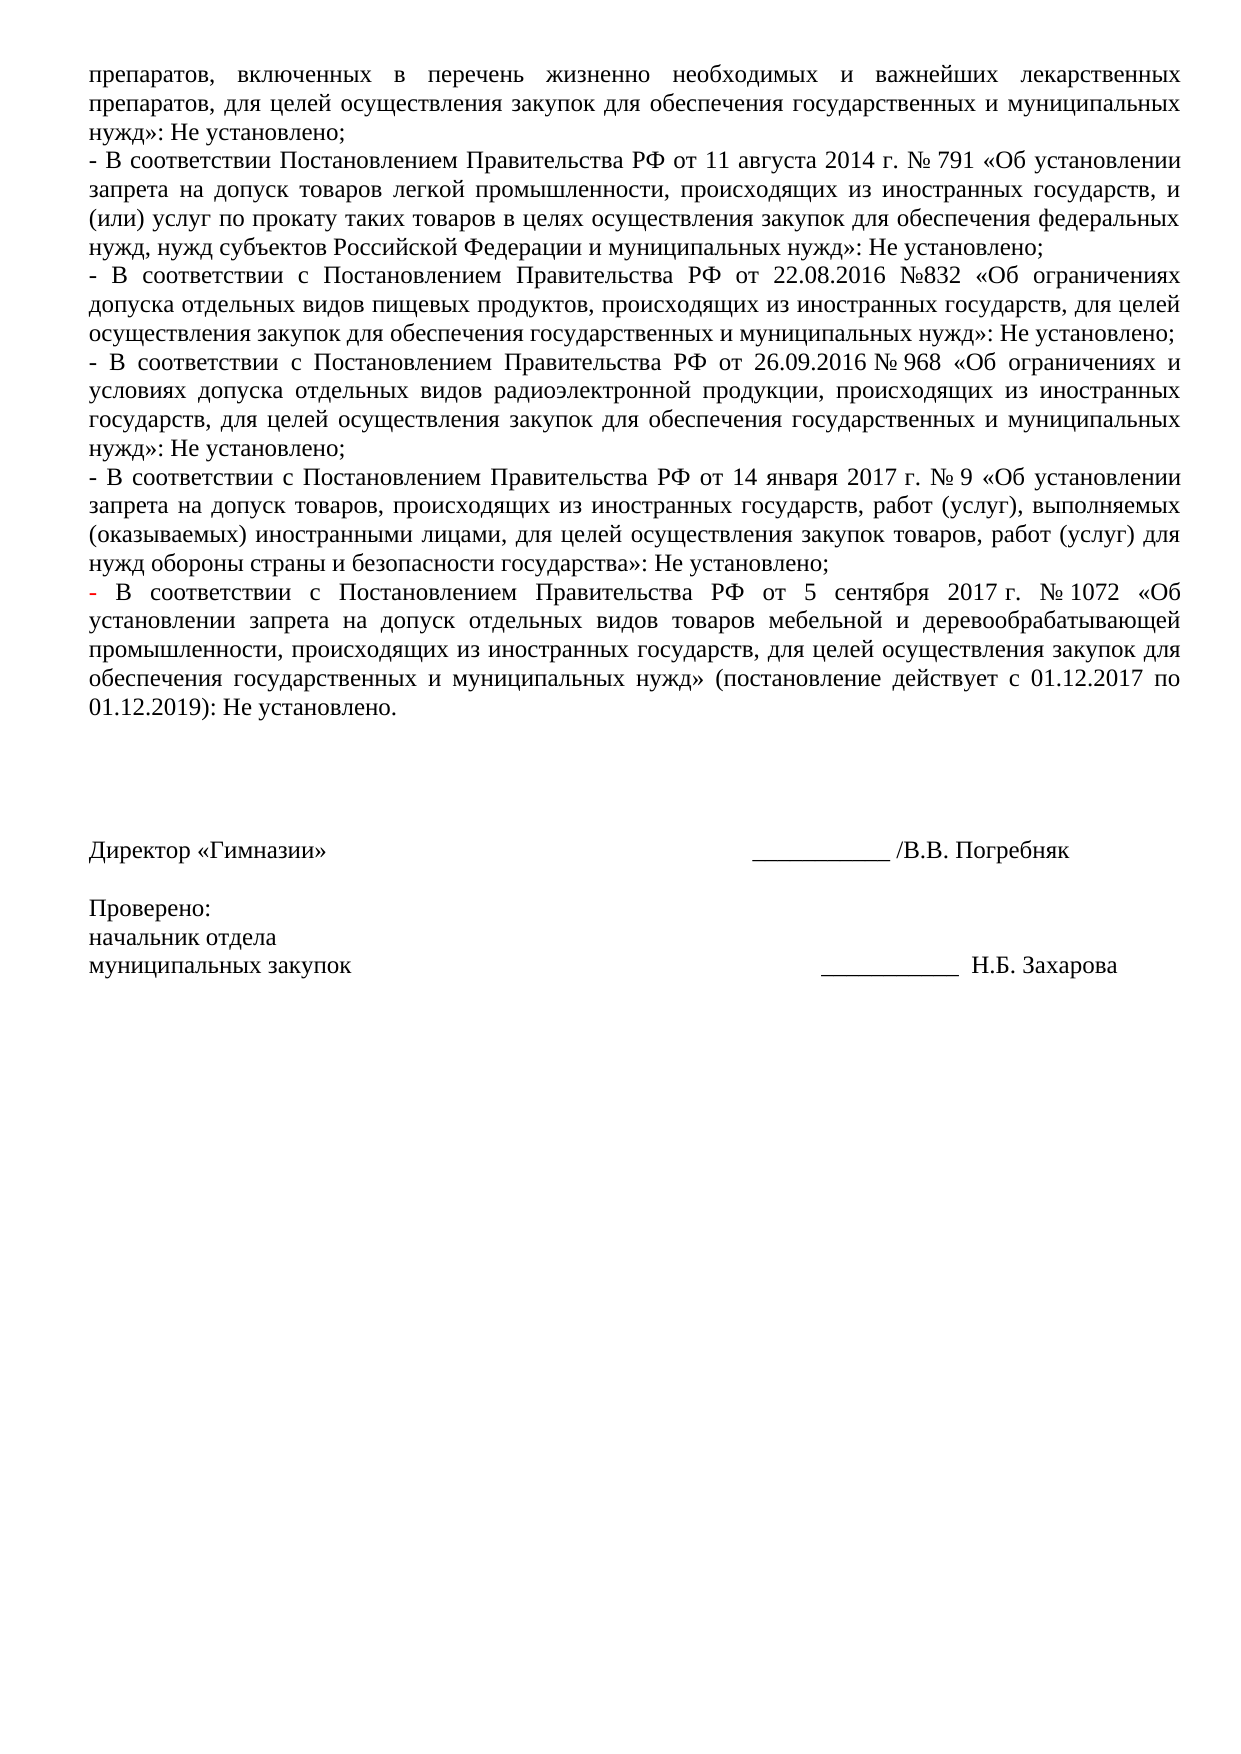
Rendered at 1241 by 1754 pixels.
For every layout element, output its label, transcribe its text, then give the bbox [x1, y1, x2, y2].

text - В соответствии с Постановлением Правительства РФ от 5 сентября 2017 г. № 1072 «Об установлении запрета на допуск отдельных видов товаров мебельной и деревообрабатывающей промышленности, происходящих из иностранных государств, для целей осуществления закупок для обеспечения государственных и муниципальных нужд» (постановление действует с 01.12.2017 по 01.12.2019): Не установлено. [89, 577, 1181, 720]
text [89, 59, 1181, 145]
text - В соответствии с Постановлением Правительства РФ от 14 января 2017 г. № 9 «Об установлении запрета на допуск товаров, происходящих из иностранных государств, работ (услуг), выполняемых (оказываемых) иностранными лицами, для целей осуществления закупок товаров, работ (услуг) для нужд обороны страны и безопасности государства»: Не установлено; [89, 462, 1181, 577]
text - В соответствии Постановлением Правительства РФ от 11 августа 2014 г. № 791 «Об установлении запрета на допуск товаров легкой промышленности, происходящих из иностранных государств, и (или) услуг по прокату таких товаров в целях осуществления закупок для обеспечения федеральных нужд, нужд субъектов Российской Федерации и муниципальных нужд»: Не установлено; [89, 145, 1181, 260]
text Директор «Гимназии» ___________ /В.В. Погребняк [89, 835, 1181, 864]
text муниципальных закупок ___________ Н.Б. Захарова [89, 950, 1181, 979]
text - В соответствии с Постановлением Правительства РФ от 26.09.2016 № 968 «Об ограничениях и условиях допуска отдельных видов радиоэлектронной продукции, происходящих из иностранных государств, для целей осуществления закупок для обеспечения государственных и муниципальных нужд»: Не установлено; [89, 347, 1181, 462]
text Проверено: [89, 893, 1181, 922]
text - В соответствии с Постановлением Правительства РФ от 22.08.2016 №832 «Об ограничениях допуска отдельных видов пищевых продуктов, происходящих из иностранных государств, для целей осуществления закупок для обеспечения государственных и муниципальных нужд»: Не установлено; [89, 260, 1181, 347]
text начальник отдела [89, 922, 1181, 950]
